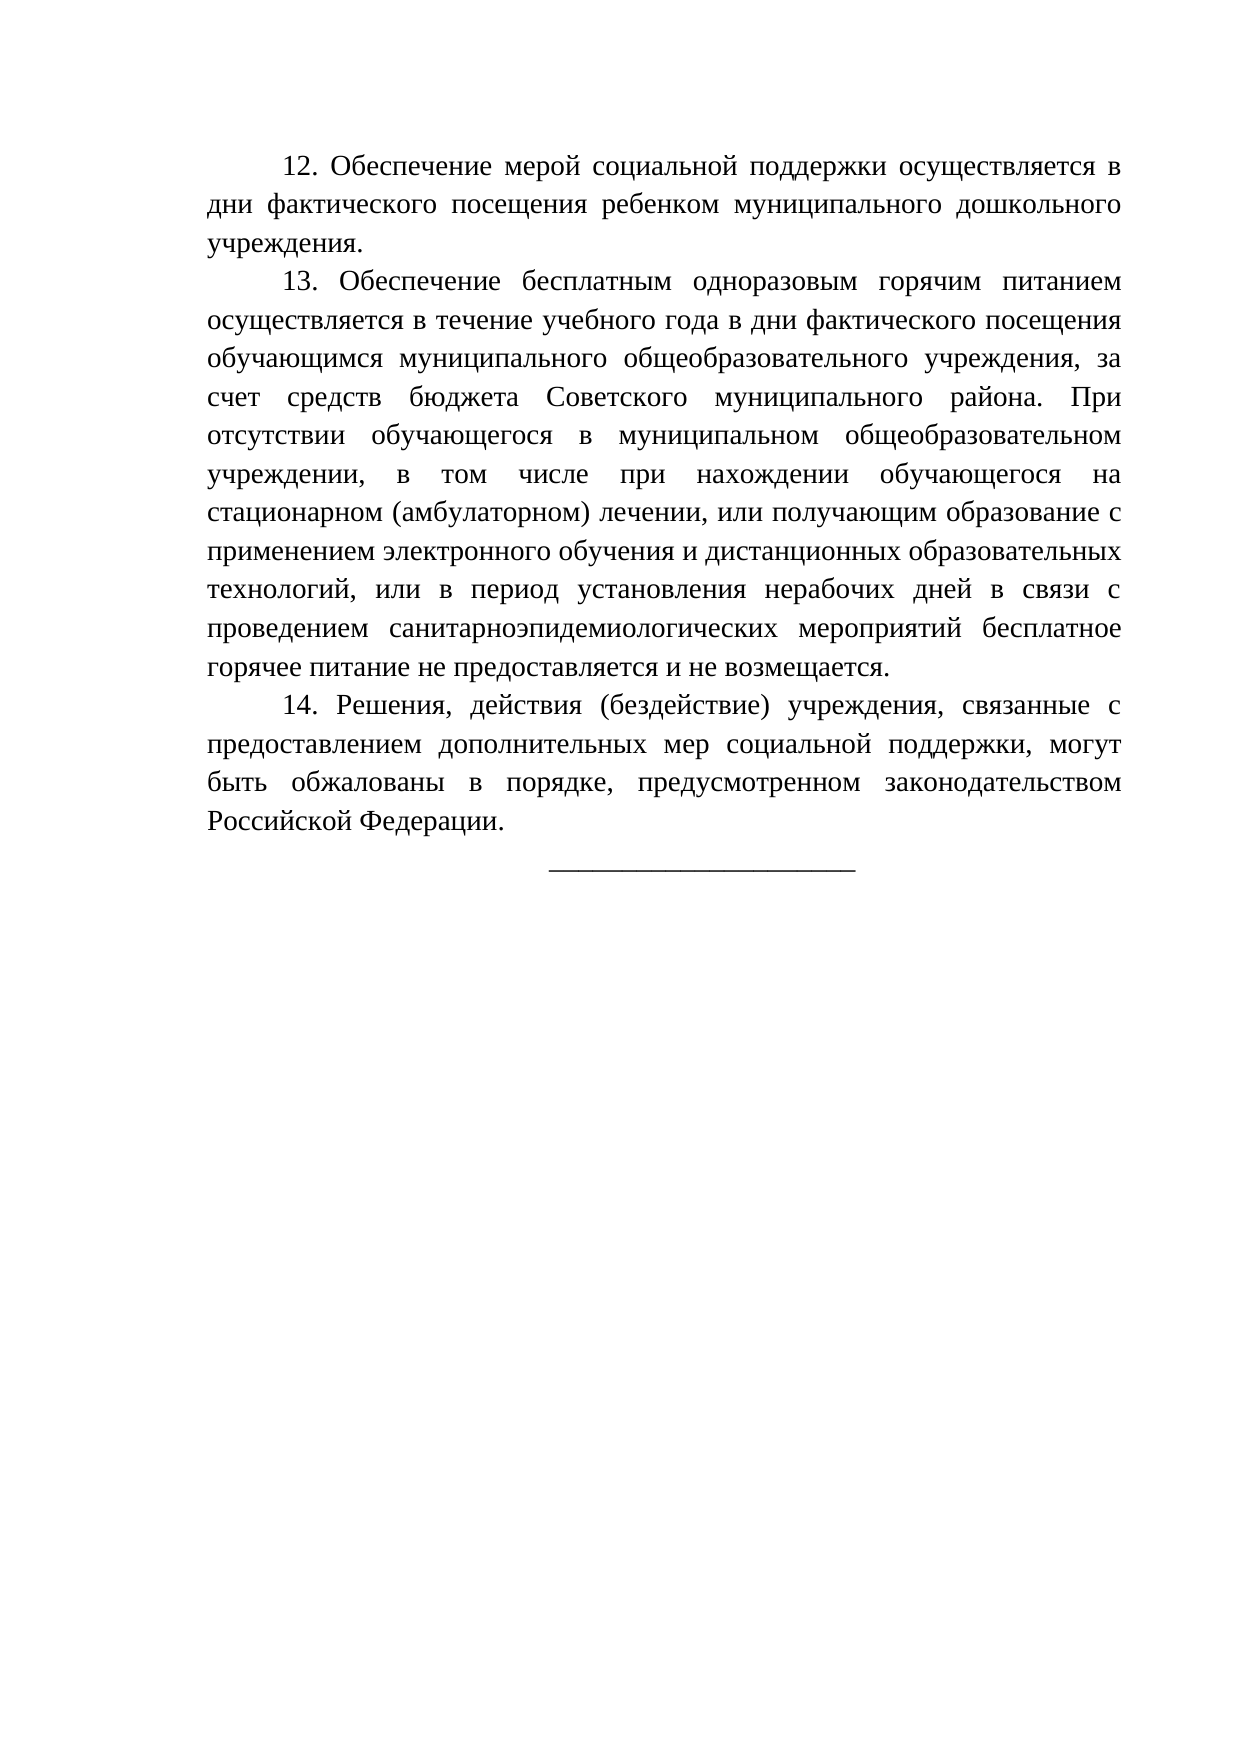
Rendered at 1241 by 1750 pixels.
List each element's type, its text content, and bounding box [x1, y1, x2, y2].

text _____________________ [207, 841, 1122, 875]
text 14. Решения, действия (бездействие) учреждения, связанные с предоставлением дополнительных мер социальной поддержки, могут быть обжалованы в порядке, предусмотренном законодательством Российской Федерации. [207, 687, 1122, 836]
text 13. Обеспечение бесплатным одноразовым горячим питанием осуществляется в течение учебного года в дни фактического посещения обучающимся муниципального общеобразовательного учреждения, за счет средств бюджета Советского муниципального района. При отсутствии обучающегося в муниципальном общеобразовательном учреждении, в том числе при нахождении обучающегося на стационарном (амбулаторном) лечении, или получающим образование с применением электронного обучения и дистанционных образовательных технологий, или в период установления нерабочих дней в связи с проведением санитарноэпидемиологических мероприятий бесплатное горячее питание не предоставляется и не возмещается. [207, 263, 1122, 682]
text 12. Обеспечение мерой социальной поддержки осуществляется в дни фактического посещения ребенком муниципального дошкольного учреждения. [207, 148, 1122, 258]
